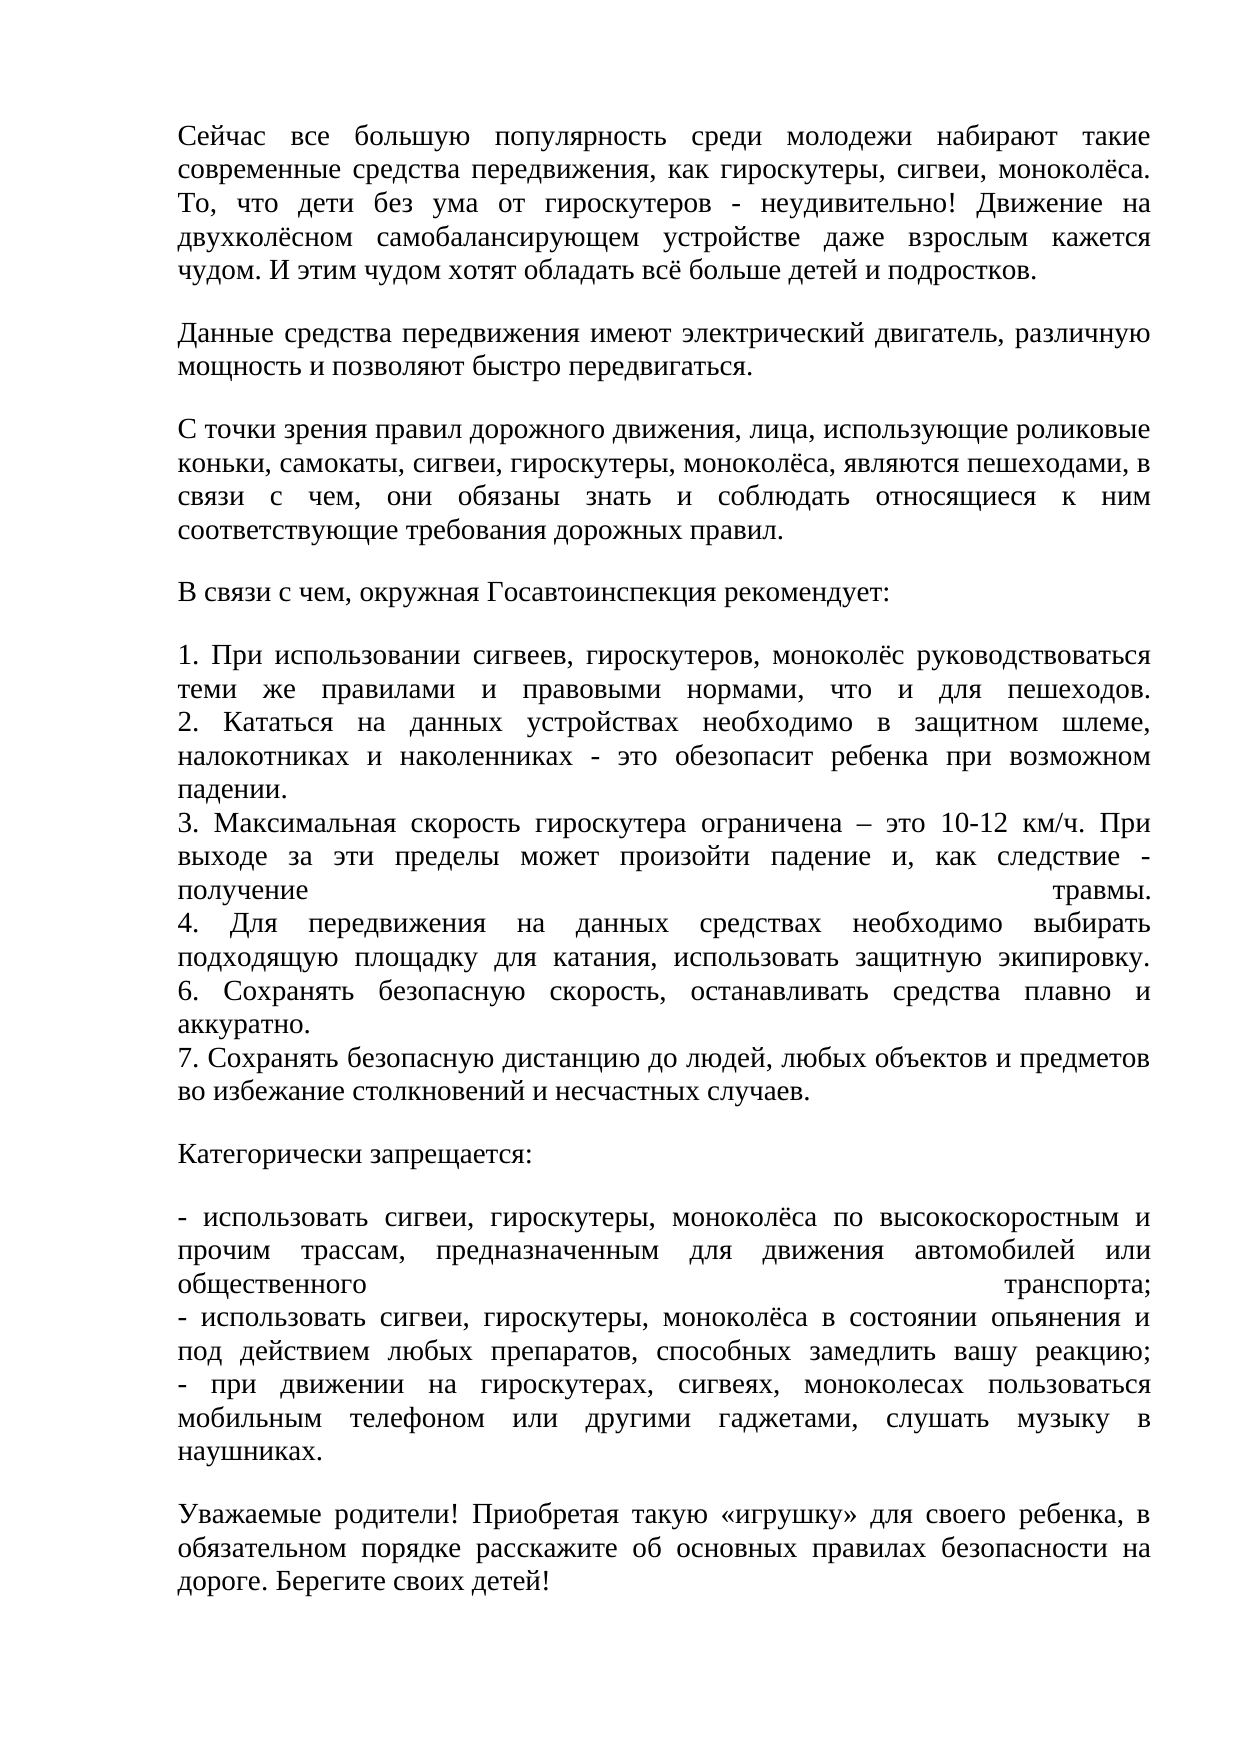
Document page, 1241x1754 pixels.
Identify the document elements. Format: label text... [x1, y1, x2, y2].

text Уважаемые родители! Приобретая такую «игрушку» для своего ребенка, в обязательном порядке расскажите об основных правилах безопасности на дороге. Берегите своих детей! [177, 1496, 1152, 1597]
text Категорически запрещается: [177, 1136, 1152, 1169]
text Сейчас все большую популярность среди молодежи набирают такие современные средства передвижения, как гироскутеры, сигвеи, моноколёса. То, что дети без ума от гироскутеров - неудивительно! Движение на двухколёсном самобалансирующем устройстве даже взрослым кажется чудом. И этим чудом хотят обладать всё больше детей и подростков. [177, 118, 1152, 286]
text - использовать сигвеи, гироскутеры, моноколёса по высокоскоростным и прочим трассам, предназначенным для движения автомобилей или общественного транспорта; - использовать сигвеи, гироскутеры, моноколёса в состоянии опьянения и под действием любых препаратов, способных замедлить вашу реакцию; - при движении на гироскутерах, сигвеях, моноколесах пользоваться мобильным телефоном или другими гаджетами, слушать музыку в наушниках. [177, 1199, 1152, 1467]
text С точки зрения правил дорожного движения, лица, использующие роликовые коньки, самокаты, сигвеи, гироскутеры, моноколёса, являются пешеходами, в связи с чем, они обязаны знать и соблюдать относящиеся к ним соответствующие требования дорожных правил. [177, 411, 1152, 545]
text 1. При использовании сигвеев, гироскутеров, моноколёс руководствоваться теми же правилами и правовыми нормами, что и для пешеходов. 2. Кататься на данных устройствах необходимо в защитном шлеме, налокотниках и наколенниках - это обезопасит ребенка при возможном падении. 3. Максимальная скорость гироскутера ограничена – это 10-12 км/ч. При выходе за эти пределы может произойти падение и, как следствие - получение травмы. 4. Для передвижения на данных средствах необходимо выбирать подходящую площадку для катания, использовать защитную экипировку. 6. Сохранять безопасную скорость, останавливать средства плавно и аккуратно. 7. Сохранять безопасную дистанцию до людей, любых объектов и предметов во избежание столкновений и несчастных случаев. [177, 637, 1152, 1107]
text Данные средства передвижения имеют электрический двигатель, различную мощность и позволяют быстро передвигаться. [177, 315, 1152, 382]
text В связи с чем, окружная Госавтоинспекция рекомендует: [177, 574, 1152, 608]
